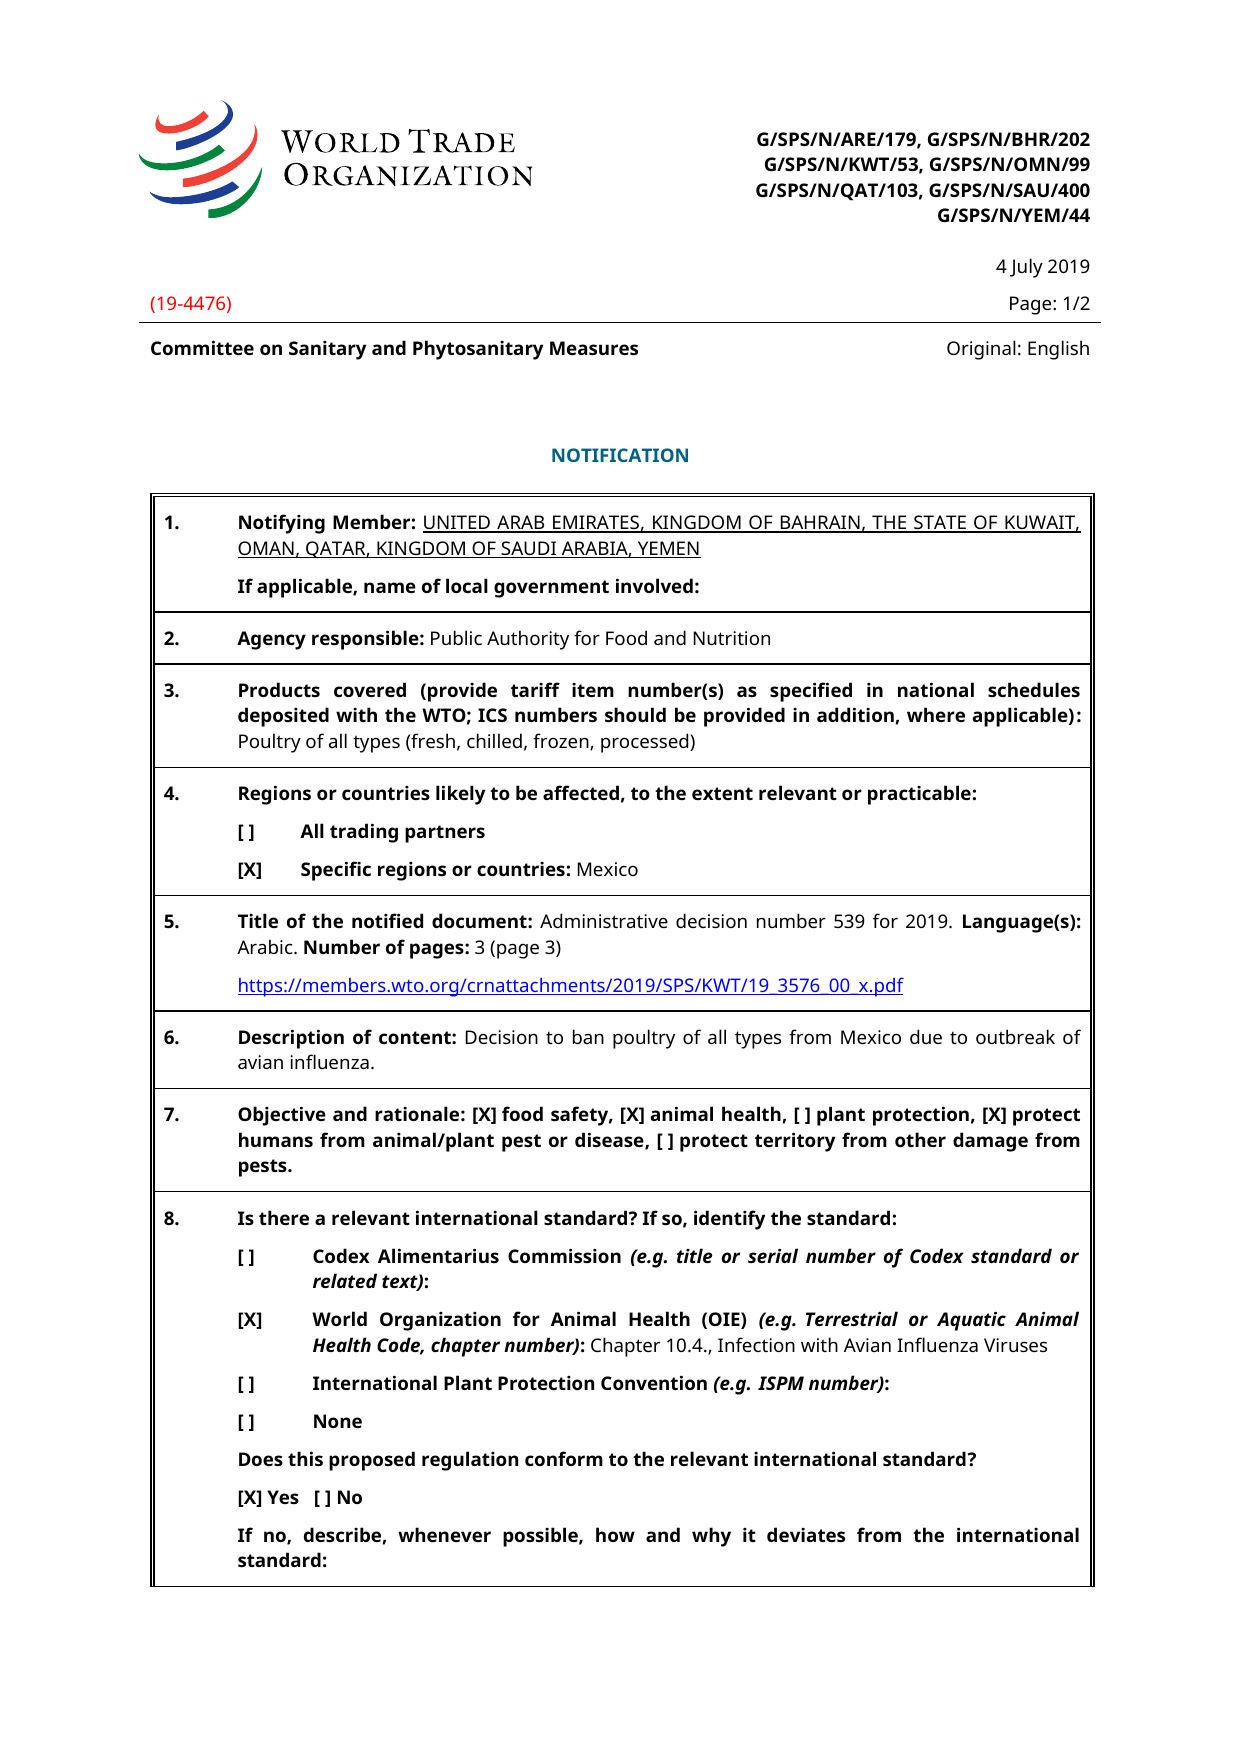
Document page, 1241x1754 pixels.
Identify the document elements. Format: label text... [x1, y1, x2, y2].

table_cell 7. [155, 1089, 226, 1191]
table_header 1. [155, 497, 226, 611]
table_cell 3. [155, 665, 226, 766]
table_header Notifying Member: United Arab Emirates, Kingdom of Bahrain, the State of Kuwait, Oman, Qatar, Kingdom of Saudi Arabia, Yemen If applicable, name of local government involved: [226, 497, 1090, 611]
table_cell 5. [155, 896, 226, 1010]
table_cell Agency responsible: Public Authority for Food and Nutrition [226, 613, 1090, 663]
table_cell Products covered (provide tariff item number(s) as specified in national schedules deposited with the WTO; ICS numbers should be provided in addition, where applicable): Poultry of all types (fresh, chilled, frozen, processed) [226, 665, 1090, 766]
title NOTIFICATION [150, 442, 1090, 467]
table_cell 4. [155, 768, 226, 894]
table_cell Is there a relevant international standard? If so, identify the standard: [ ] Codex Alimentarius Commission (e.g. title or serial number of Codex standard or related text): [X] World Organization for Animal Health (OIE) (e.g. Terrestrial or Aquatic Animal Health Code, chapter number): Chapter 10.4., Infection with Avian Influenza Viruses [ ] International Plant Protection Convention (e.g. ISPM number): [ ] None Does this proposed regulation conform to the relevant international standard? [X] Yes [ ] No If no, describe, whenever possible, how and why it deviates from the international standard: [226, 1192, 1090, 1586]
table_cell Description of content: Decision to ban poultry of all types from Mexico due to outbreak of avian influenza. [226, 1012, 1090, 1088]
table_cell Title of the notified document: Administrative decision number 539 for 2019. Language(s): Arabic. Number of pages: 3 (page 3) https://members.wto.org/crnattachments/2019/SPS/KWT/19_3576_00_x.pdf [226, 896, 1090, 1010]
table_cell 6. [155, 1012, 226, 1088]
table_cell 2. [155, 613, 226, 663]
table_cell Objective and rationale: [X] food safety, [X] animal health, [ ] plant protection, [X] protect humans from animal/plant pest or disease, [ ] protect territory from other damage from pests. [226, 1089, 1090, 1191]
table_cell Regions or countries likely to be affected, to the extent relevant or practicable: [ ] All trading partners [X] Specific regions or countries: Mexico [226, 768, 1090, 894]
table_cell 8. [155, 1192, 226, 1586]
